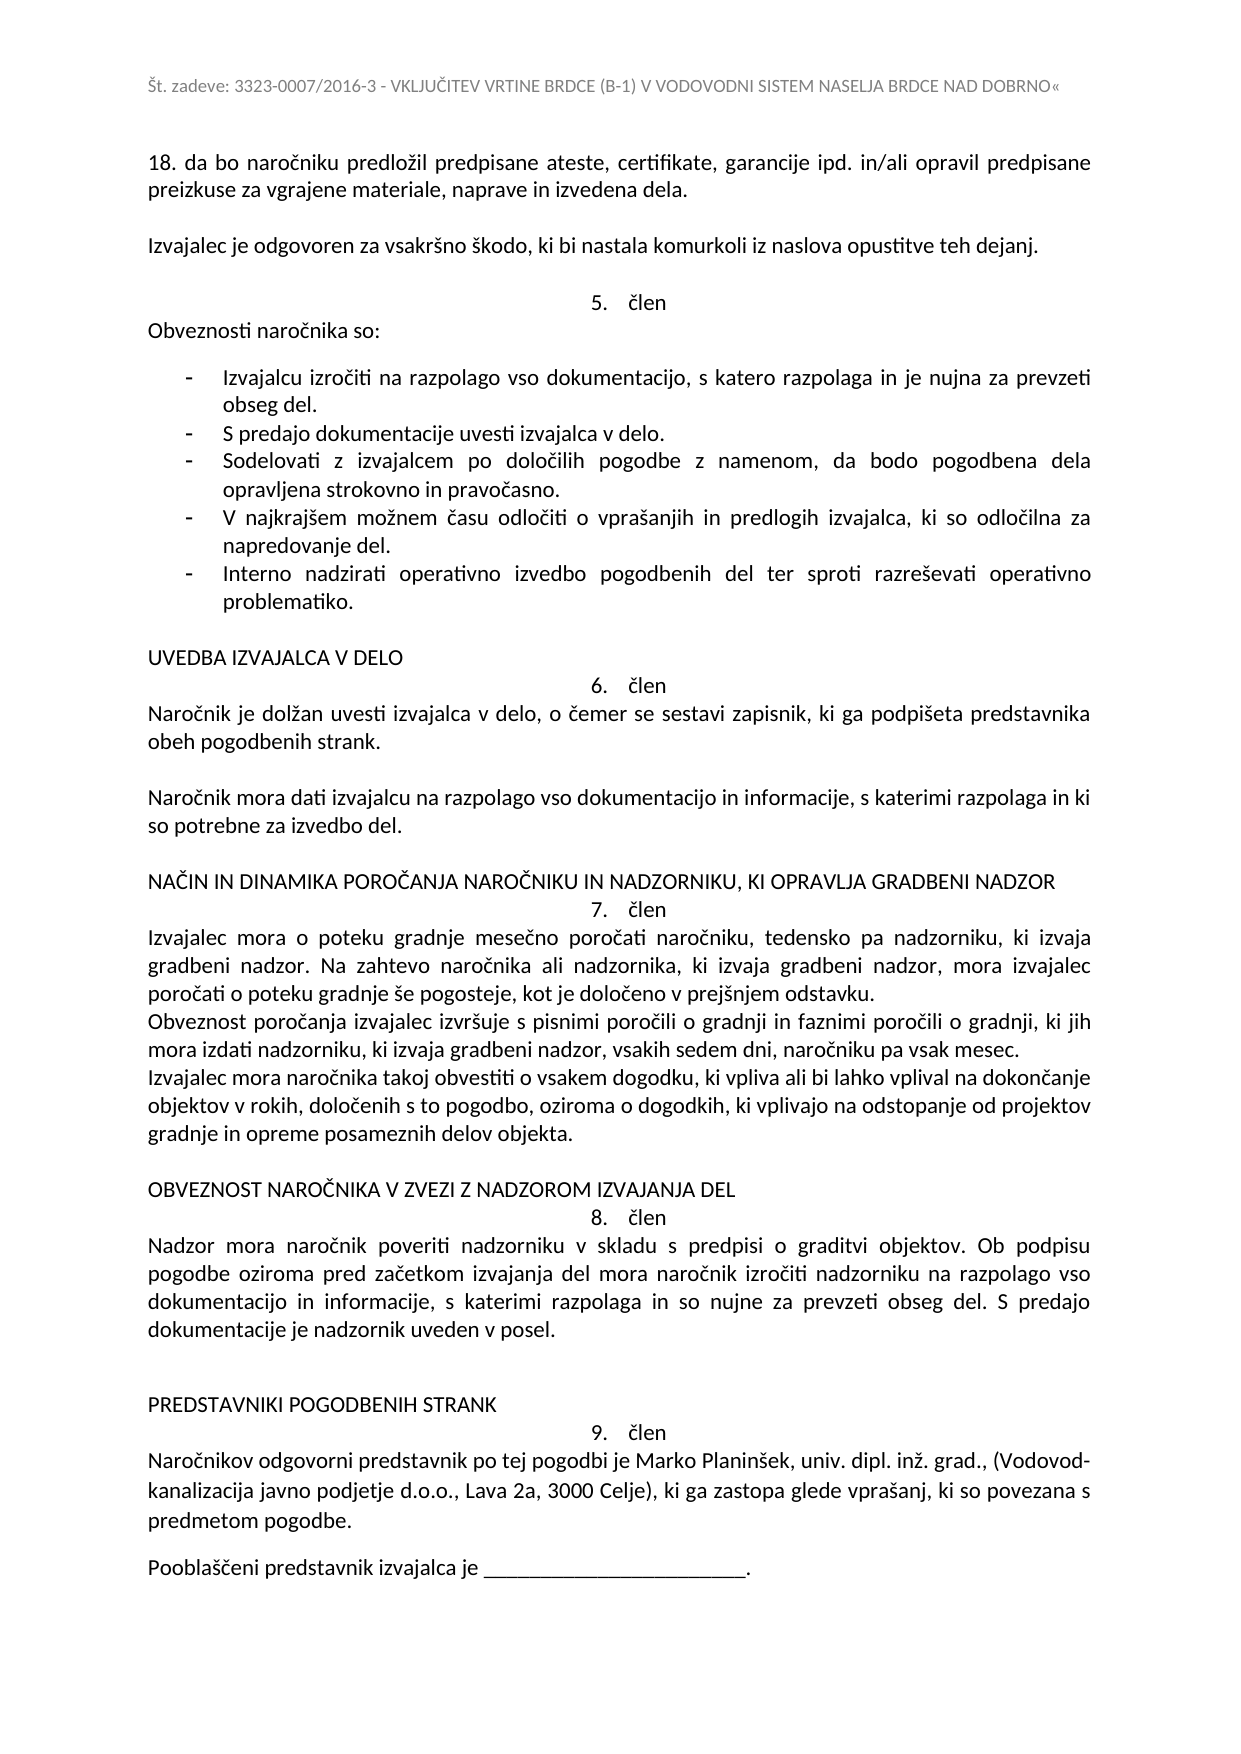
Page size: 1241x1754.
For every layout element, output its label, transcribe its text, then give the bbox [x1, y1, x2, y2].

list V najkrajšem možnem času odločiti o vprašanjih in predlogih izvajalca, ki so odločilna za napredovanje del. [185, 503, 1093, 559]
list člen [591, 1203, 1093, 1231]
list Interno nadzirati operativno izvedbo pogodbenih del ter sproti razreševati operativno problematiko. [185, 559, 1093, 615]
list člen [591, 671, 1093, 699]
text 18. da bo naročniku predložil predpisane ateste, certifikate, garancije ipd. in/ali opravil predpisane preizkuse za vgrajene materiale, naprave in izvedena dela. [148, 148, 1093, 204]
text Izvajalec je odgovoren za vsakršno škodo, ki bi nastala komurkoli iz naslova opustitve teh dejanj. [148, 232, 1093, 260]
text Obveznost poročanja izvajalec izvršuje s pisnimi poročili o gradnji in faznimi poročili o gradnji, ki jih mora izdati nadzorniku, ki izvaja gradbeni nadzor, vsakih sedem dni, naročniku pa vsak mesec. [148, 1007, 1093, 1063]
list S predajo dokumentacije uvesti izvajalca v delo. [185, 419, 1093, 447]
text Pooblaščeni predstavnik izvajalca je _______________________. [148, 1553, 1093, 1582]
text Izvajalec mora o poteku gradnje mesečno poročati naročniku, tedensko pa nadzorniku, ki izvaja gradbeni nadzor. Na zahtevo naročnika ali nadzornika, ki izvaja gradbeni nadzor, mora izvajalec poročati o poteku gradnje še pogosteje, kot je določeno v prejšnjem odstavku. [148, 923, 1093, 1007]
subtitle OBVEZNOST NAROČNIKA V ZVEZI Z NADZOROM IZVAJANJA DEL [148, 1175, 1093, 1203]
text Izvajalec mora naročnika takoj obvestiti o vsakem dogodku, ki vpliva ali bi lahko vplival na dokončanje objektov v rokih, določenih s to pogodbo, oziroma o dogodkih, ki vplivajo na odstopanje od projektov gradnje in opreme posameznih delov objekta. [148, 1063, 1093, 1147]
text NAČIN IN DINAMIKA POROČANJA NAROČNIKU IN NADZORNIKU, KI OPRAVLJA GRADBENI NADZOR [148, 867, 1093, 895]
text UVEDBA IZVAJALCA V DELO [148, 643, 1093, 671]
text Nadzor mora naročnik poveriti nadzorniku v skladu s predpisi o graditvi objektov. Ob podpisu pogodbe oziroma pred začetkom izvajanja del mora naročnik izročiti nadzorniku na razpolago vso dokumentacijo in informacije, s katerimi razpolaga in so nujne za prevzeti obseg del. S predajo dokumentacije je nadzornik uveden v posel. [148, 1231, 1093, 1343]
text Naročnik je dolžan uvesti izvajalca v delo, o čemer se sestavi zapisnik, ki ga podpišeta predstavnika obeh pogodbenih strank. [148, 699, 1093, 755]
list člen [591, 1418, 1093, 1446]
subtitle PREDSTAVNIKI POGODBENIH STRANK [148, 1390, 1093, 1418]
list Sodelovati z izvajalcem po določilih pogodbe z namenom, da bodo pogodbena dela opravljena strokovno in pravočasno. [185, 447, 1093, 503]
list člen [591, 288, 1093, 316]
list Izvajalcu izročiti na razpolago vso dokumentacijo, s katero razpolaga in je nujna za prevzeti obseg del. [185, 363, 1093, 419]
text Naročnikov odgovorni predstavnik po tej pogodbi je Marko Planinšek, univ. dipl. inž. grad., (Vodovod-kanalizacija javno podjetje d.o.o., Lava 2a, 3000 Celje), ki ga zastopa glede vprašanj, ki so povezana s predmetom pogodbe. [148, 1446, 1093, 1535]
text Naročnik mora dati izvajalcu na razpolago vso dokumentacijo in informacije, s katerimi razpolaga in ki so potrebne za izvedbo del. [148, 783, 1093, 839]
list člen [591, 895, 1093, 923]
text Obveznosti naročnika so: [148, 316, 1093, 344]
